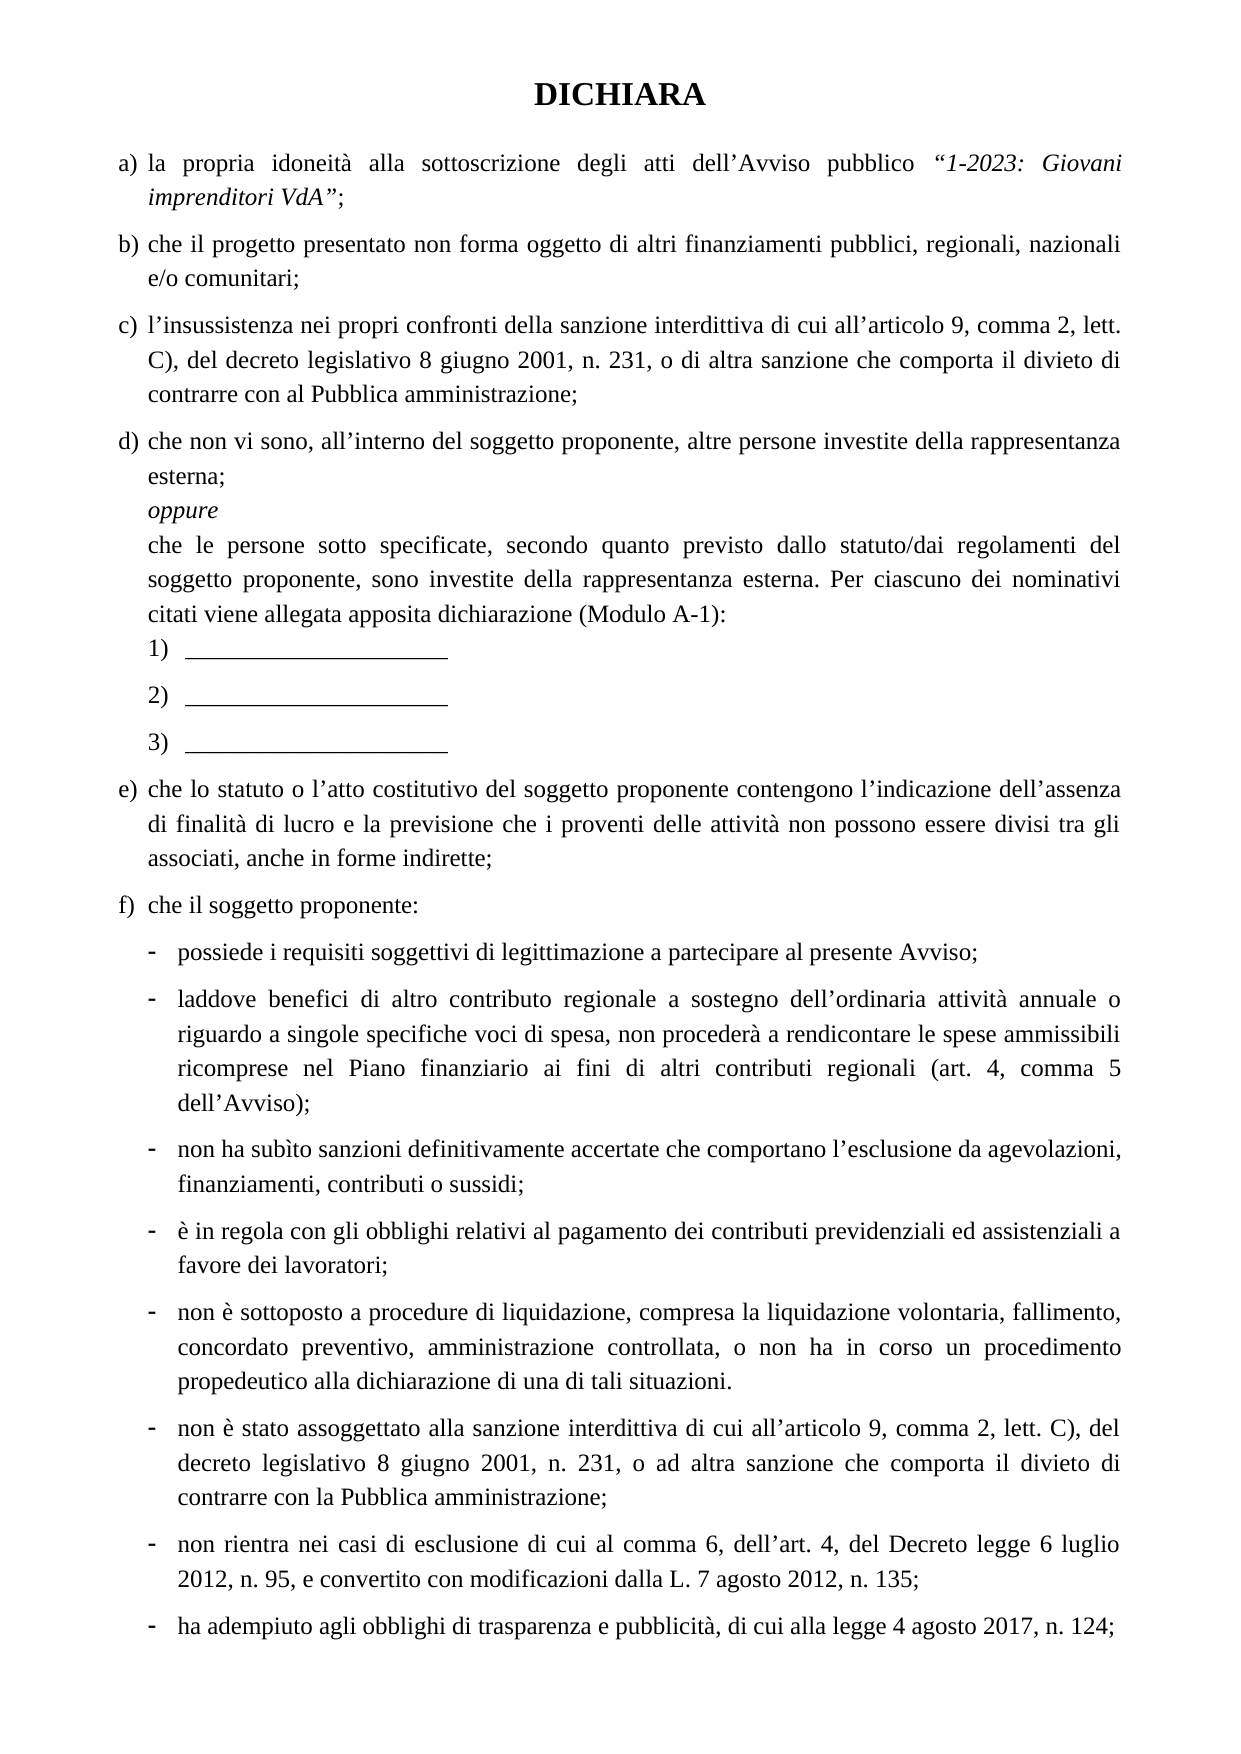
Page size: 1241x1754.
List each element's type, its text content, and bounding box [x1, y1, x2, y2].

list è in regola con gli obblighi relativi al pagamento dei contributi previdenziali ed assistenziali a favore dei lavoratori; [148, 1216, 1122, 1279]
list laddove benefici di altro contributo regionale a sostegno dell’ordinaria attività annuale o riguardo a singole specifiche voci di spesa, non procederà a rendicontare le spese ammissibili ricomprese nel Piano finanziario ai fini di altri contributi regionali (art. 4, comma 5 dell’Avviso); [148, 984, 1122, 1116]
text DICHIARA [118, 74, 1122, 112]
list non è stato assoggettato alla sanzione interdittiva di cui all’articolo 9, comma 2, lett. C), del decreto legislativo 8 giugno 2001, n. 231, o ad altra sanzione che comporta il divieto di contrarre con la Pubblica amministrazione; [148, 1413, 1122, 1511]
list che lo statuto o l’atto costitutivo del soggetto proponente contengono l’indicazione dell’assenza di finalità di lucro e la previsione che i proventi delle attività non possono essere divisi tra gli associati, anche in forme indirette; [118, 774, 1122, 872]
list _____________________ [148, 680, 1122, 709]
list non ha subìto sanzioni definitivamente accertate che comportano l’esclusione da agevolazioni, finanziamenti, contributi o sussidi; [148, 1134, 1122, 1198]
list che non vi sono, all’interno del soggetto proponente, altre persone investite della rappresentanza esterna; [118, 426, 1122, 490]
list che il soggetto proponente: [118, 890, 1122, 919]
list l’insussistenza nei propri confronti della sanzione interdittiva di cui all’articolo 9, comma 2, lett. C), del decreto legislativo 8 giugno 2001, n. 231, o di altra sanzione che comporta il divieto di contrarre con al Pubblica amministrazione; [118, 311, 1122, 408]
list non è sottoposto a procedure di liquidazione, compresa la liquidazione volontaria, fallimento, concordato preventivo, amministrazione controllata, o non ha in corso un procedimento propedeutico alla dichiarazione di una di tali situazioni. [148, 1297, 1122, 1395]
list non rientra nei casi di esclusione di cui al comma 6, dell’art. 4, del Decreto legge 6 luglio 2012, n. 95, e convertito con modificazioni dalla L. 7 agosto 2012, n. 135; [148, 1529, 1122, 1593]
list possiede i requisiti soggettivi di legittimazione a partecipare al presente Avviso; [148, 937, 1122, 966]
list oppure [148, 495, 1122, 524]
list ha adempiuto agli obblighi di trasparenza e pubblicità, di cui alla legge 4 agosto 2017, n. 124; [148, 1611, 1122, 1639]
list che il progetto presentato non forma oggetto di altri finanziamenti pubblici, regionali, nazionali e/o comunitari; [118, 229, 1122, 292]
list la propria idoneità alla sottoscrizione degli atti dell’Avviso pubblico “1-2023: Giovani imprenditori VdA”; [118, 148, 1122, 211]
list _____________________ [148, 633, 1122, 662]
list che le persone sotto specificate, secondo quanto previsto dallo statuto/dai regolamenti del soggetto proponente, sono investite della rappresentanza esterna. Per ciascuno dei nominativi citati viene allegata apposita dichiarazione (Modulo A-1): [148, 530, 1122, 628]
list _____________________ [148, 727, 1122, 756]
